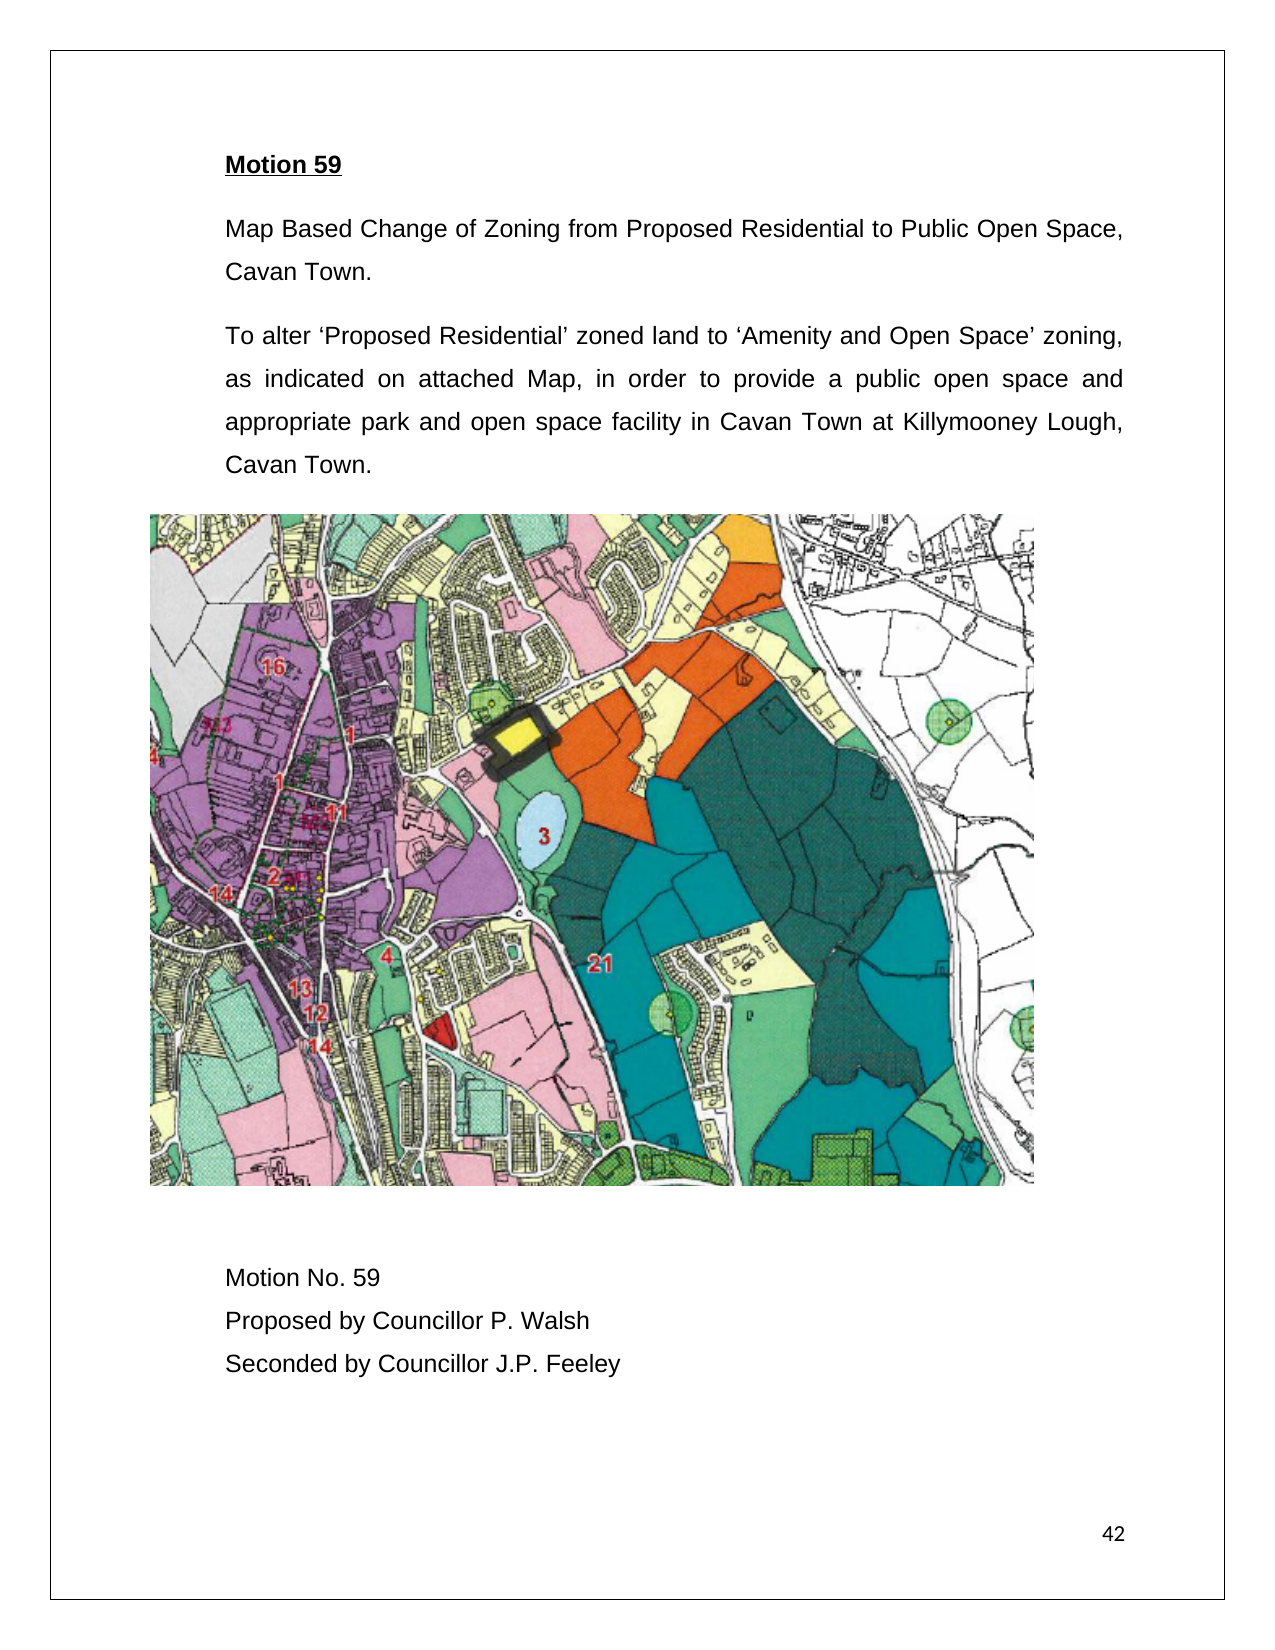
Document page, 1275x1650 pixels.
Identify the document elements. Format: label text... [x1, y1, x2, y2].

text Motion 59 [150, 150, 1125, 179]
text Map Based Change of Zoning from Proposed Residential to Public Open Space, Cavan Town. [225, 214, 1125, 286]
text To alter ‘Proposed Residential’ zoned land to ‘Amenity and Open Space’ zoning, as indicated on attached Map, in order to provide a public open space and appropriate park and open space facility in Cavan Town at Killymooney Lough, Cavan Town. [225, 321, 1125, 479]
list Motion No. 59 [225, 1263, 1125, 1292]
list Seconded by Councillor J.P. Feeley [225, 1349, 1125, 1378]
list Proposed by Councillor P. Walsh [225, 1306, 1125, 1335]
